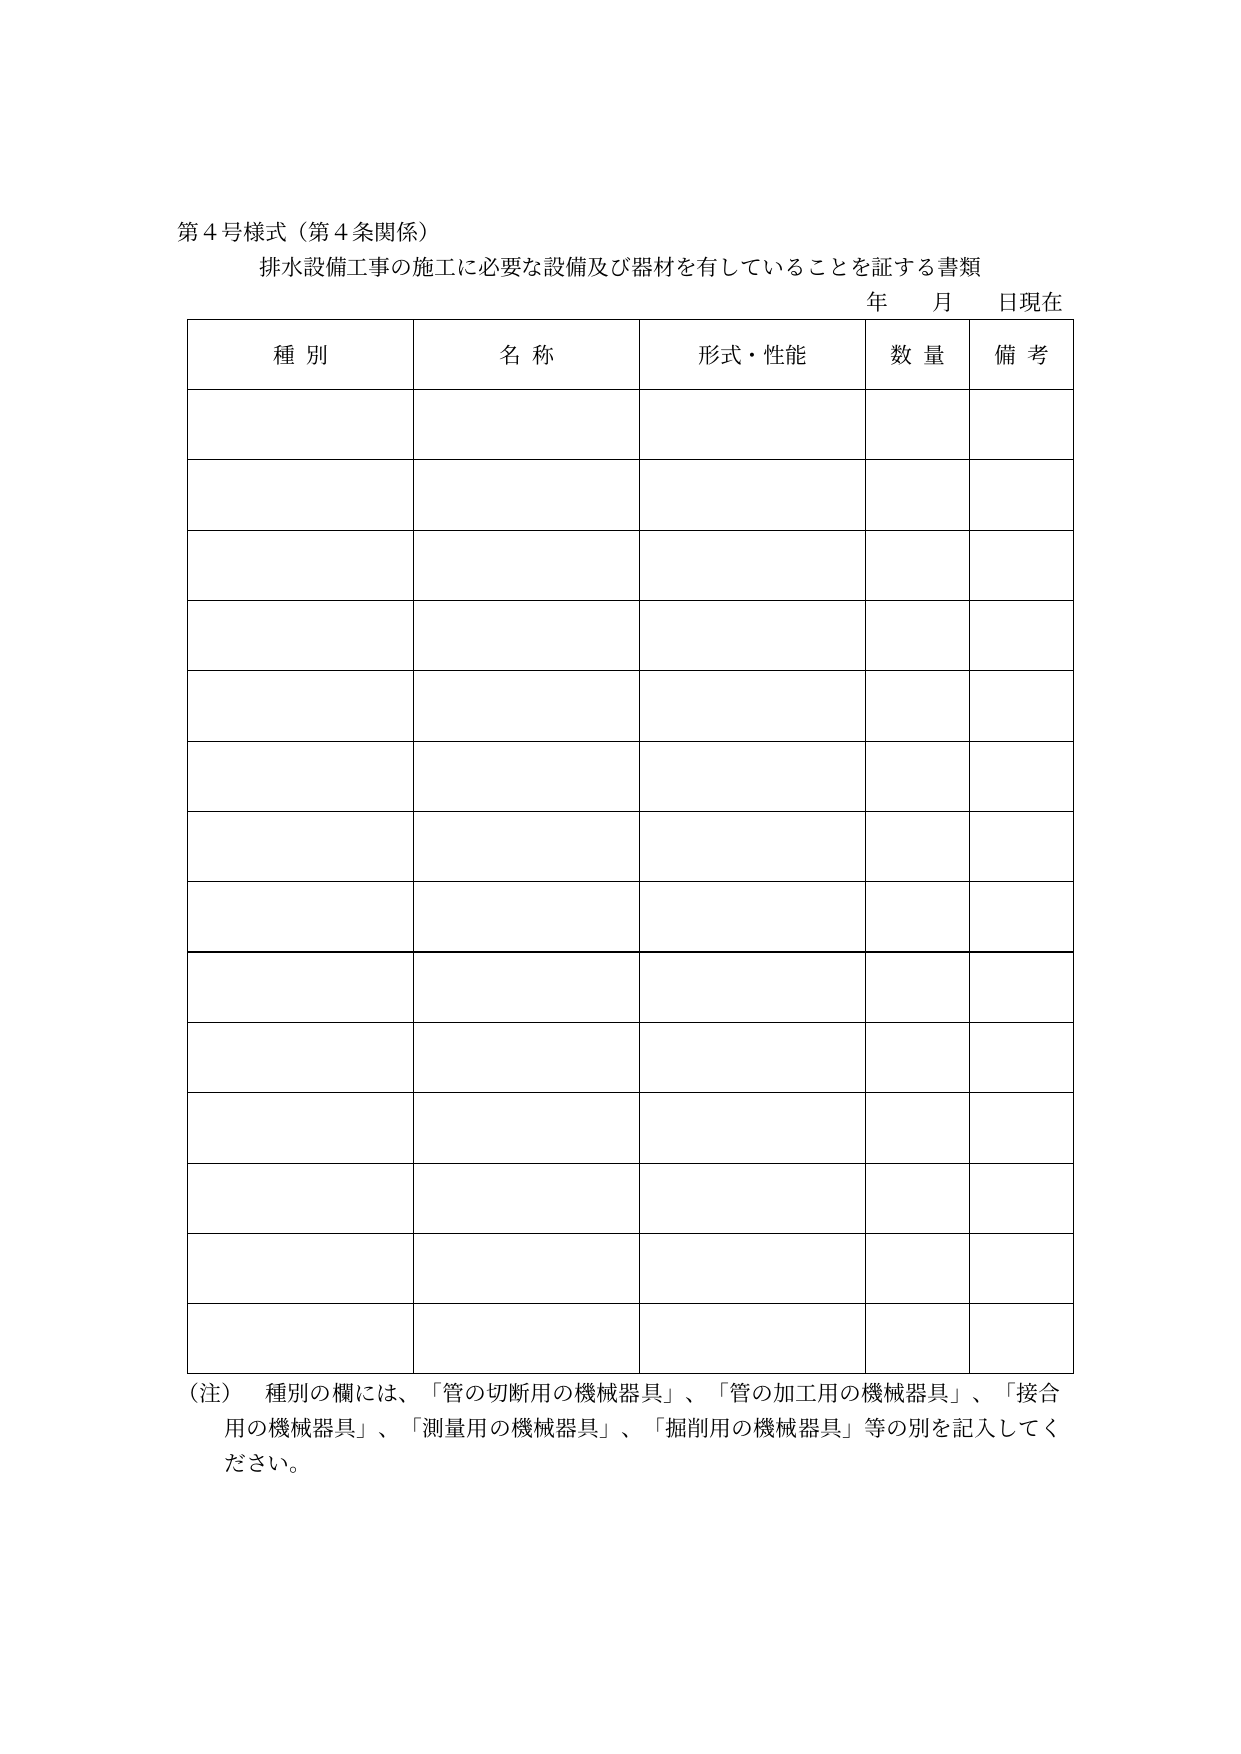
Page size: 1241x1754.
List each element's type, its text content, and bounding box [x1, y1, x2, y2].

table_cell [970, 1023, 1073, 1092]
table_cell [866, 460, 969, 529]
table_cell [866, 742, 969, 811]
table_cell [188, 742, 413, 811]
table_cell [640, 601, 865, 670]
table_cell [866, 531, 969, 600]
table_header 形式・性能 [640, 320, 865, 389]
table_cell [640, 882, 865, 951]
table_cell [640, 1164, 865, 1233]
table_cell [640, 460, 865, 529]
table_cell [640, 1234, 865, 1303]
table_cell [866, 671, 969, 741]
table_cell [970, 1093, 1073, 1162]
table_cell [866, 1093, 969, 1162]
table_cell [188, 1093, 413, 1162]
table_cell [970, 882, 1073, 951]
table_cell [414, 742, 639, 811]
table_cell [970, 460, 1073, 529]
table_cell [866, 1023, 969, 1092]
table_cell [970, 601, 1073, 670]
table_cell [640, 953, 865, 1022]
table_cell [188, 812, 413, 881]
table_cell [414, 1093, 639, 1162]
table_cell [188, 1234, 413, 1303]
table_cell [970, 1234, 1073, 1303]
table_cell [414, 1023, 639, 1092]
table_cell [866, 1304, 969, 1373]
table_cell [866, 390, 969, 459]
table_cell [414, 1304, 639, 1373]
table_cell [414, 601, 639, 670]
table_cell [188, 460, 413, 529]
table_cell [640, 671, 865, 741]
table_cell [414, 1164, 639, 1233]
table_cell [970, 1164, 1073, 1233]
table_cell [640, 1304, 865, 1373]
table_cell [970, 742, 1073, 811]
text 第４号様式（第４条関係） [177, 214, 1063, 249]
table_cell [414, 531, 639, 600]
table_cell [970, 1304, 1073, 1373]
text （注） 種別の欄には、「管の切断用の機械器具」、「管の加工用の機械器具」、「接合用の機械器具」、「測量用の機械器具」、「掘削用の機械器具」等の別を記入してください。 [177, 1374, 1063, 1479]
table_cell [414, 460, 639, 529]
table_cell [414, 812, 639, 881]
table_cell [414, 953, 639, 1022]
table_cell [970, 390, 1073, 459]
table_cell [640, 742, 865, 811]
table_cell [640, 1093, 865, 1162]
table_cell [188, 671, 413, 741]
table_cell [640, 812, 865, 881]
table_cell [188, 1164, 413, 1233]
table_cell [414, 1234, 639, 1303]
table_cell [414, 882, 639, 951]
table_cell [188, 953, 413, 1022]
table_header 種別 [188, 320, 413, 389]
text 排水設備工事の施工に必要な設備及び器材を有していることを証する書類 [177, 249, 1063, 284]
table_cell [970, 671, 1073, 741]
table_cell [188, 882, 413, 951]
table_cell [640, 531, 865, 600]
table_cell [414, 390, 639, 459]
table_cell [640, 1023, 865, 1092]
table_cell [188, 390, 413, 459]
table_cell [188, 1023, 413, 1092]
table_cell [866, 1234, 969, 1303]
table_header 備考 [970, 320, 1073, 389]
table_cell [188, 601, 413, 670]
table_cell [414, 671, 639, 741]
table_header 名称 [414, 320, 639, 389]
table_cell [866, 812, 969, 881]
table_cell [970, 953, 1073, 1022]
table_cell [866, 1164, 969, 1233]
table_cell [640, 390, 865, 459]
table_cell [866, 601, 969, 670]
table_cell [970, 531, 1073, 600]
text 年 月 日現在 [177, 284, 1063, 319]
table_header 数量 [866, 320, 969, 389]
table_cell [188, 531, 413, 600]
table_cell [866, 953, 969, 1022]
table_cell [866, 882, 969, 951]
table_cell [188, 1304, 413, 1373]
table_cell [970, 812, 1073, 881]
